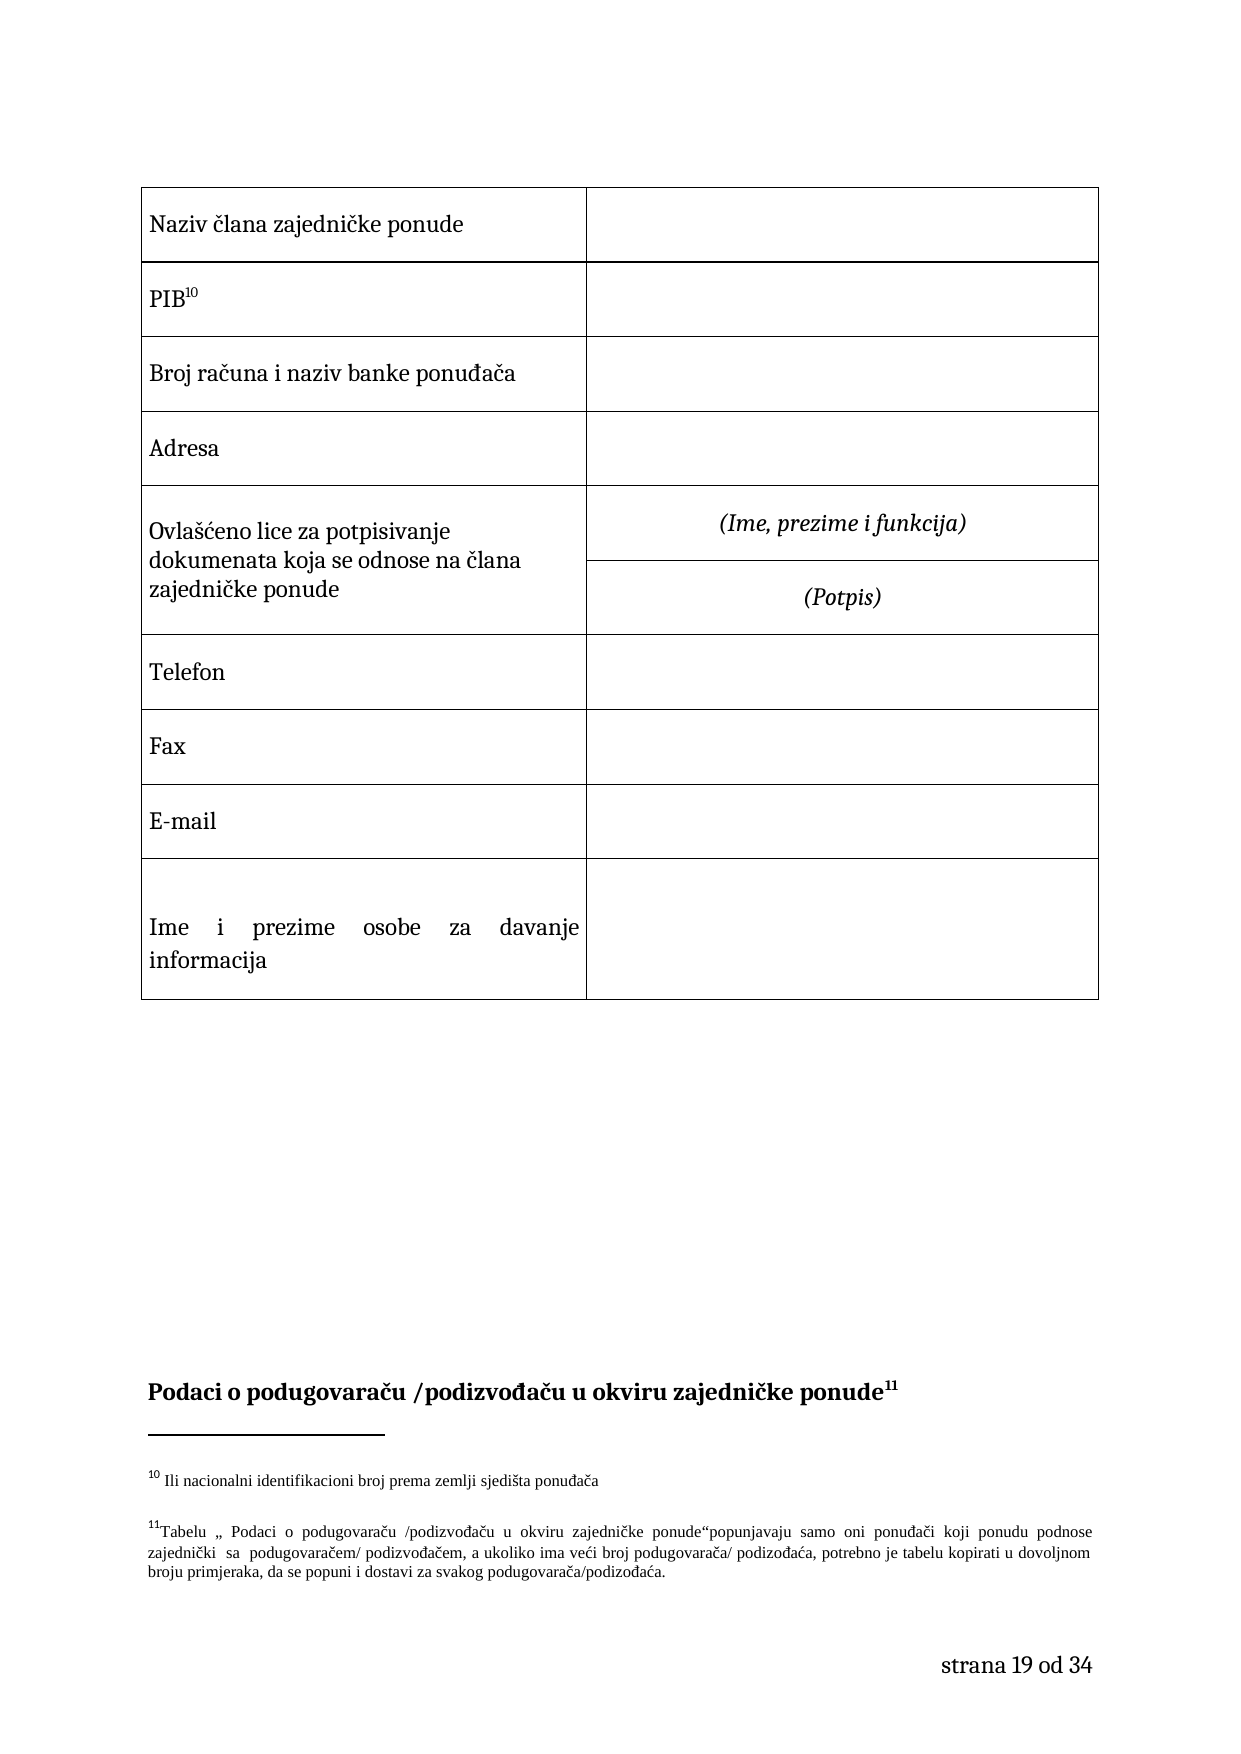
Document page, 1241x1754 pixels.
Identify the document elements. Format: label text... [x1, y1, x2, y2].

table_cell Ime i prezime osobe za davanje informacija [142, 859, 586, 999]
table_cell Fax [142, 710, 586, 783]
table_cell [587, 710, 1098, 783]
table_cell [587, 859, 1098, 999]
table_header Naziv člana zajedničke ponude [142, 188, 586, 261]
table_cell [587, 412, 1098, 485]
table_cell Adresa [142, 412, 586, 485]
table_cell (Ime, prezime i funkcija) [587, 486, 1098, 560]
table_cell PIB [142, 263, 586, 336]
table_cell Broj računa i naziv banke ponuđača [142, 337, 586, 411]
text Podaci o podugovaraču /podizvođaču u okviru zajedničke ponude [148, 1377, 1092, 1406]
table_cell E-mail [142, 785, 586, 858]
table_cell [587, 635, 1098, 709]
table_cell [587, 263, 1098, 336]
table_header [587, 188, 1098, 261]
table_cell Telefon [142, 635, 586, 709]
table_cell [587, 785, 1098, 858]
table_cell (Potpis) [587, 561, 1098, 634]
table_cell Ovlašćeno lice za potpisivanje dokumenata koja se odnose na člana zajedničke ponude [142, 486, 586, 634]
table_cell [587, 337, 1098, 411]
